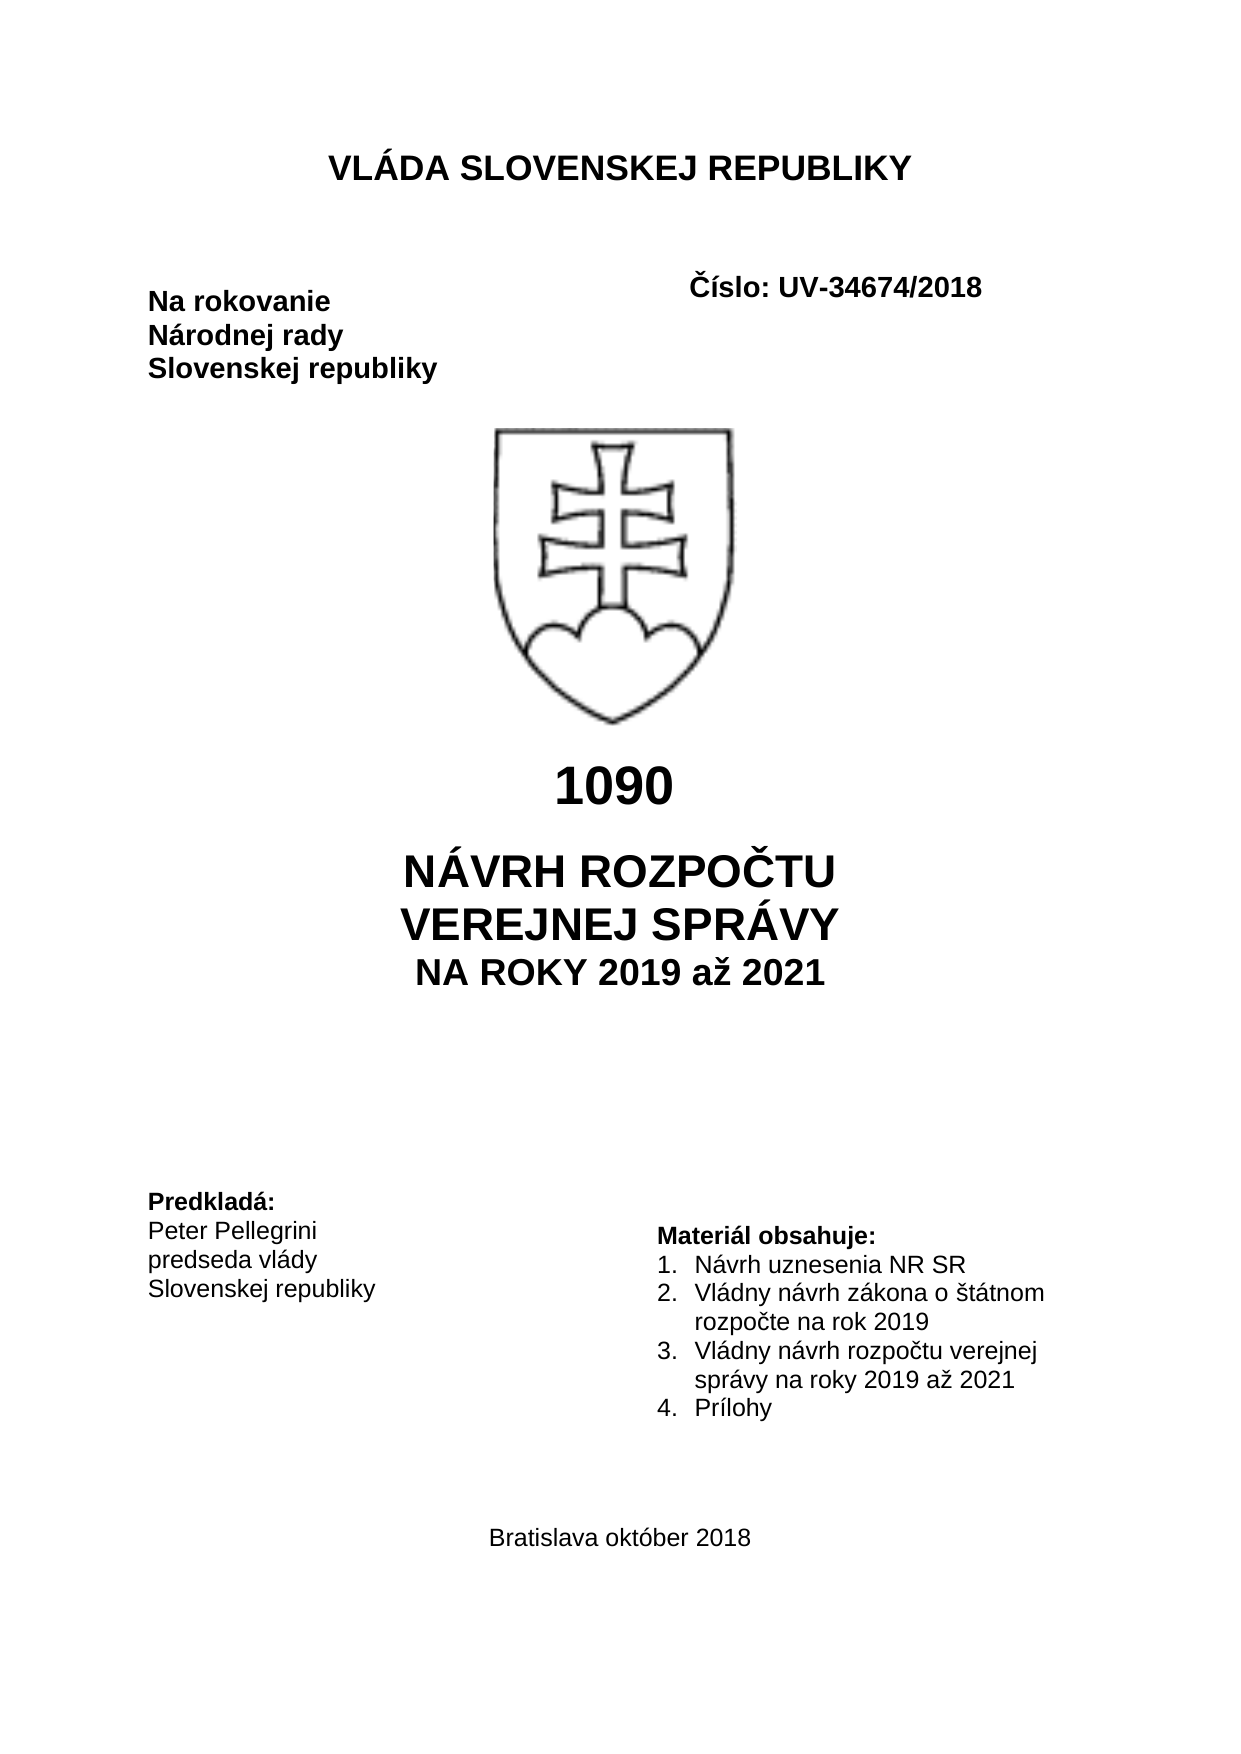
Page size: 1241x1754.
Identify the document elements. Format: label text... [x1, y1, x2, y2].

text Na rokovanie [148, 284, 583, 318]
text NA ROKY 2019 až 2021 [148, 950, 1093, 993]
text Národnej rady [148, 318, 583, 351]
text Bratislava október 2018 [148, 1523, 1093, 1552]
text predseda vlády [148, 1245, 583, 1274]
text Peter Pellegrini [148, 1216, 583, 1245]
list Návrh uznesenia NR SR [657, 1250, 1093, 1278]
picture [493, 428, 738, 726]
text VEREJNEJ SPRÁVY [148, 897, 1093, 950]
text Predkladá: [148, 1187, 583, 1216]
text 1090 [148, 754, 1093, 816]
text Materiál obsahuje: [657, 1221, 1093, 1250]
text Slovenskej republiky [148, 1274, 583, 1302]
text VLÁDA SLOVENSKEJ REPUBLIKY [148, 148, 1093, 188]
list Vládny návrh zákona o štátnom rozpočte na rok 2019 [657, 1278, 1093, 1336]
text NÁVRH ROZPOČTU [148, 845, 1093, 897]
list Prílohy [657, 1393, 1093, 1422]
list Vládny návrh rozpočtu verejnej správy na roky 2019 až 2021 [657, 1336, 1093, 1393]
text Slovenskej republiky [148, 351, 1093, 385]
text Číslo: UV-34674/2018 [657, 270, 1093, 303]
